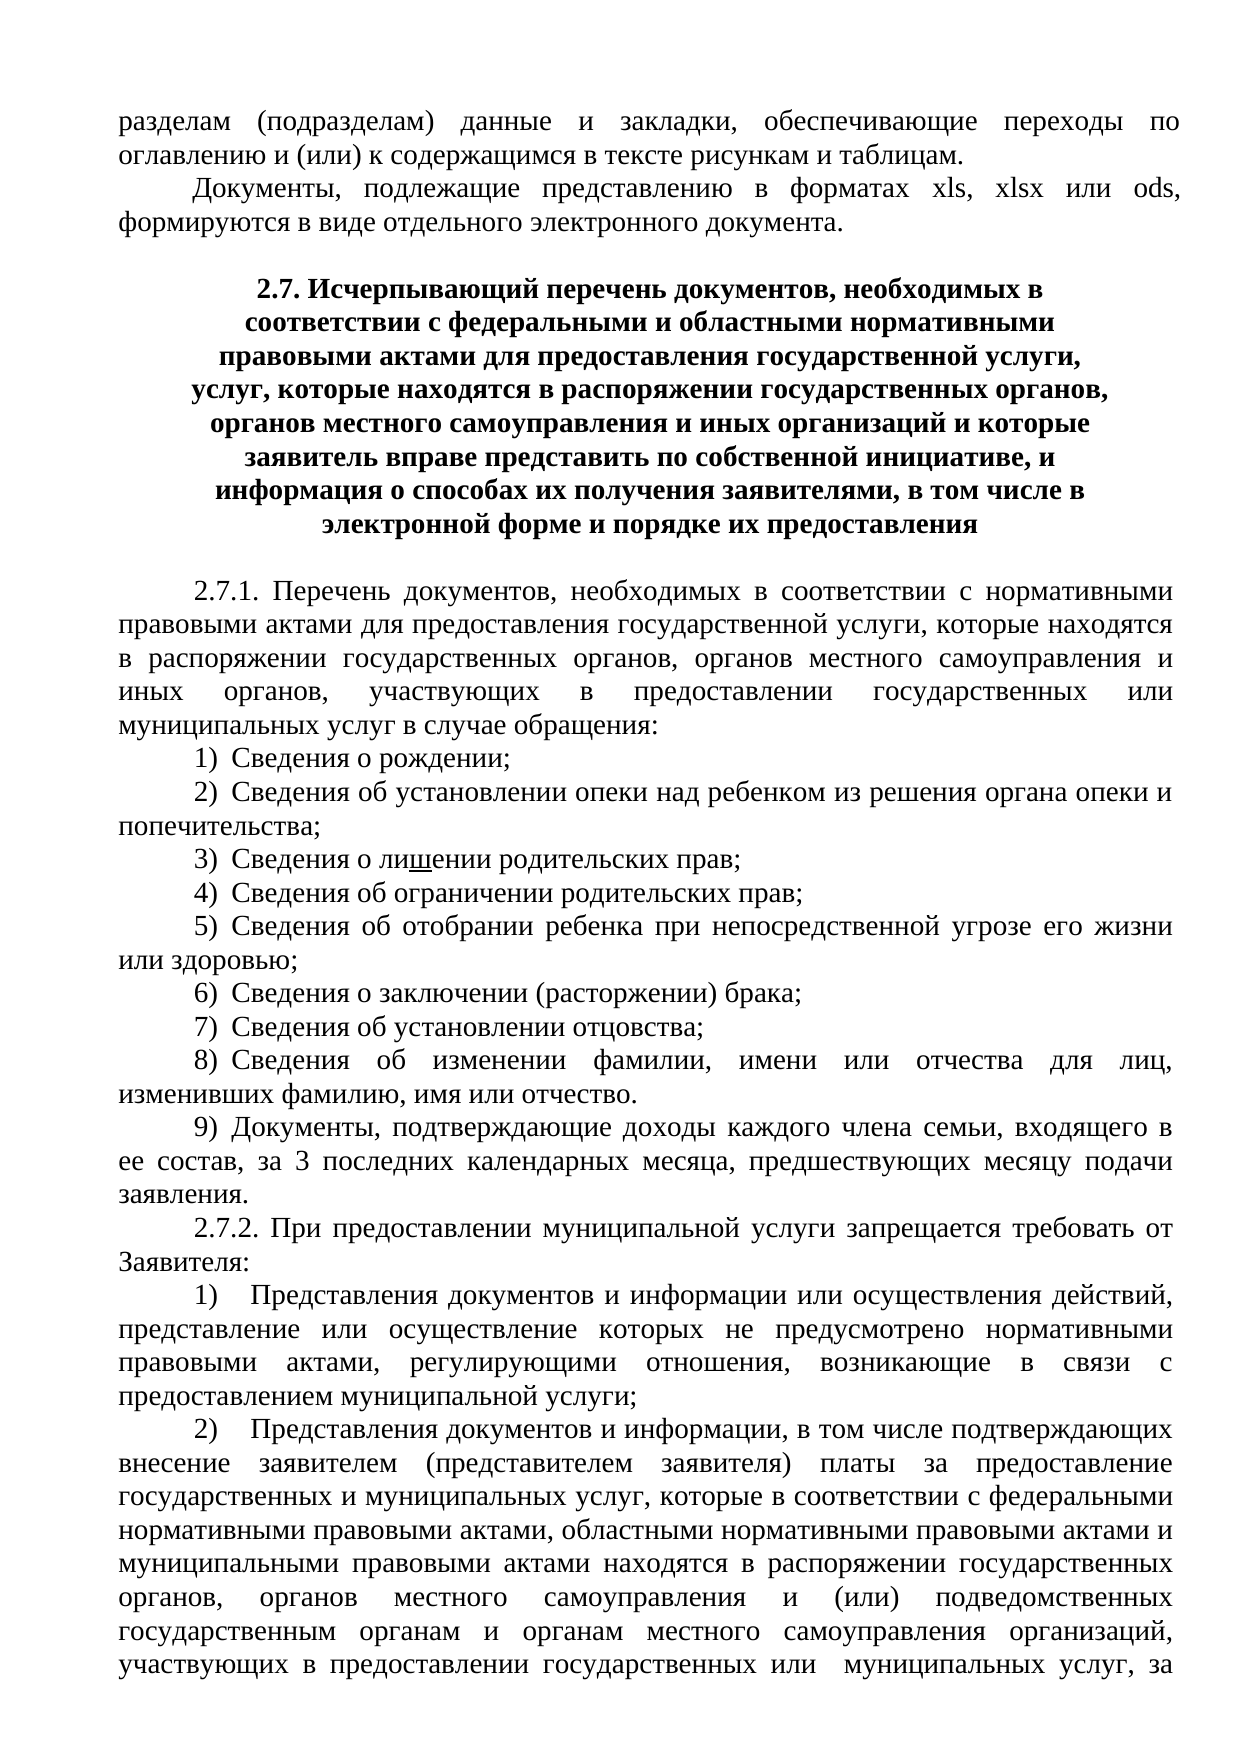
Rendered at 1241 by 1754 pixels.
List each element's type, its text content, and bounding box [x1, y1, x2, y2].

list Документы, подтверждающие доходы каждого члена семьи, входящего в ее состав, за 3 последних календарных месяца, предшествующих месяцу подачи заявления. [118, 1109, 1174, 1210]
list Сведения о рождении; [118, 741, 1174, 774]
text Документы, подлежащие представлению в форматах xls, xlsx или ods, формируются в виде отдельного электронного документа. [118, 170, 1181, 237]
text 2.7. Исчерпывающий перечень документов, необходимых в соответствии с федеральными и областными нормативными правовыми актами для предоставления государственной услуги, услуг, которые находятся в распоряжении государственных органов, органов местного самоуправления и иных организаций и которые заявитель вправе представить по собственной инициативе, и информация о способах их получения заявителями, в том числе в электронной форме и порядке их предоставления [177, 271, 1123, 539]
list Сведения о лишении родительских прав; [118, 841, 1174, 875]
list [118, 1411, 1174, 1680]
text 2.7.2. При предоставлении муниципальной услуги запрещается требовать от Заявителя: [118, 1210, 1174, 1277]
list Сведения об установлении опеки над ребенком из решения органа опеки и попечительства; [118, 774, 1174, 841]
list Представления документов и информации или осуществления действий, представление или осуществление которых не предусмотрено нормативными правовыми актами, регулирующими отношения, возникающие в связи с предоставлением муниципальной услуги; [118, 1277, 1174, 1411]
list Сведения об ограничении родительских прав; [118, 875, 1174, 908]
list Сведения об установлении отцовства; [118, 1009, 1174, 1042]
list Сведения о заключении (расторжении) брака; [118, 975, 1174, 1009]
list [118, 103, 1181, 170]
list Сведения об отобрании ребенка при непосредственной угрозе его жизни или здоровью; [118, 908, 1174, 975]
list Сведения об изменении фамилии, имени или отчества для лиц, изменивших фамилию, имя или отчество. [118, 1042, 1174, 1109]
text 2.7.1. Перечень документов, необходимых в соответствии с нормативными правовыми актами для предоставления государственной услуги, которые находятся в распоряжении государственных органов, органов местного самоуправления и иных органов, участвующих в предоставлении государственных или муниципальных услуг в случае обращения: [118, 573, 1174, 741]
